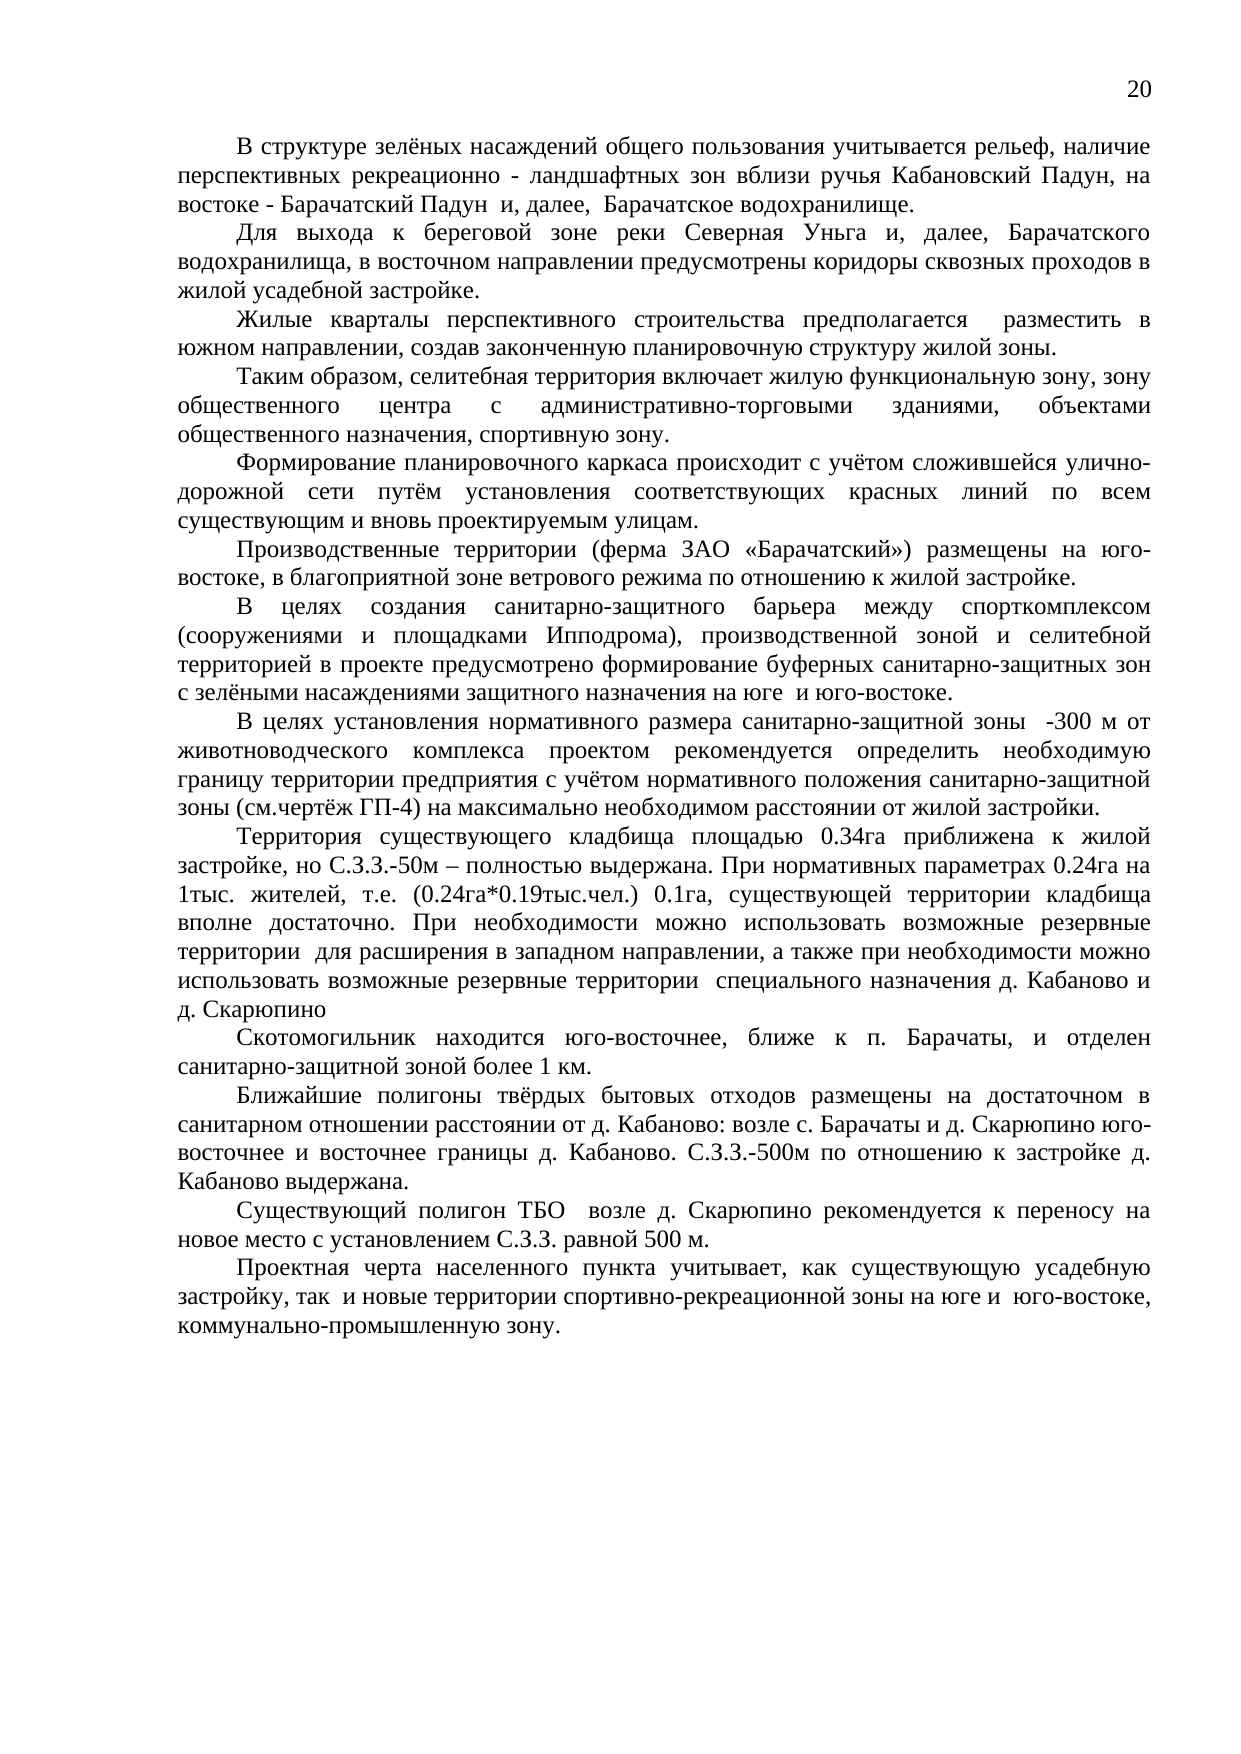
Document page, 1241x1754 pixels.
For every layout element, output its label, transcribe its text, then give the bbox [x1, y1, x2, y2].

text Жилые кварталы перспективного строительства предполагается разместить в южном направлении, создав законченную планировочную структуру жилой зоны. [177, 304, 1152, 361]
text Для выхода к береговой зоне реки Северная Уньга и, далее, Барачатского водохранилища, в восточном направлении предусмотрены коридоры сквозных проходов в жилой усадебной застройке. [177, 217, 1152, 304]
text В структуре зелёных насаждений общего пользования учитывается рельеф, наличие перспективных рекреационно - ландшафтных зон вблизи ручья Кабановский Падун, на востоке - Барачатский Падун и, далее, Барачатское водохранилище. [177, 131, 1152, 217]
text В целях установления нормативного размера санитарно-защитной зоны -300 м от животноводческого комплекса проектом рекомендуется определить необходимую границу территории предприятия с учётом нормативного положения санитарно-защитной зоны (см.чертёж ГП-4) на максимально необходимом расстоянии от жилой застройки. [177, 706, 1152, 821]
text Таким образом, селитебная территория включает жилую функциональную зону, зону общественного центра с административно-торговыми зданиями, объектами общественного назначения, спортивную зону. [177, 361, 1152, 447]
text Существующий полигон ТБО возле д. Скарюпино рекомендуется к переносу на новое место с установлением С.З.З. равной 500 м. [177, 1195, 1152, 1252]
text Формирование планировочного каркаса происходит с учётом сложившейся улично-дорожной сети путём установления соответствующих красных линий по всем существующим и вновь проектируемым улицам. [177, 447, 1152, 534]
text Скотомогильник находится юго-восточнее, ближе к п. Барачаты, и отделен санитарно-защитной зоной более . [177, 1022, 1152, 1080]
text Производственные территории (ферма ЗАО «Барачатский») размещены на юго-востоке, в благоприятной зоне ветрового режима по отношению к жилой застройке. [177, 534, 1152, 591]
text Территория существующего кладбища площадью 0.34га приближена к жилой застройке, но С.З.З.-50м – полностью выдержана. При нормативных параметрах 0.24га на 1тыс. жителей, т.е. (0.24га*0.19тыс.чел.) 0.1га, существующей территории кладбища вполне достаточно. При необходимости можно использовать возможные резервные территории для расширения в западном направлении, а также при необходимости можно использовать возможные резервные территории специального назначения д. Кабаново и д. Скарюпино [177, 821, 1152, 1022]
text В целях создания санитарно-защитного барьера между спорткомплексом (сооружениями и площадками Ипподрома), производственной зоной и селитебной территорией в проекте предусмотрено формирование буферных санитарно-защитных зон с зелёными насаждениями защитного назначения на юге и юго-востоке. [177, 591, 1152, 706]
text Ближайшие полигоны твёрдых бытовых отходов размещены на достаточном в санитарном отношении расстоянии от д. Кабаново: возле с. Барачаты и д. Скарюпино юго-восточнее и восточнее границы д. Кабаново. С.З.З.-500м по отношению к застройке д. Кабаново выдержана. [177, 1080, 1152, 1195]
text Проектная черта населенного пункта учитывает, как существующую усадебную застройку, так и новые территории спортивно-рекреационной зоны на юге и юго-востоке, коммунально-промышленную зону. [177, 1252, 1152, 1339]
